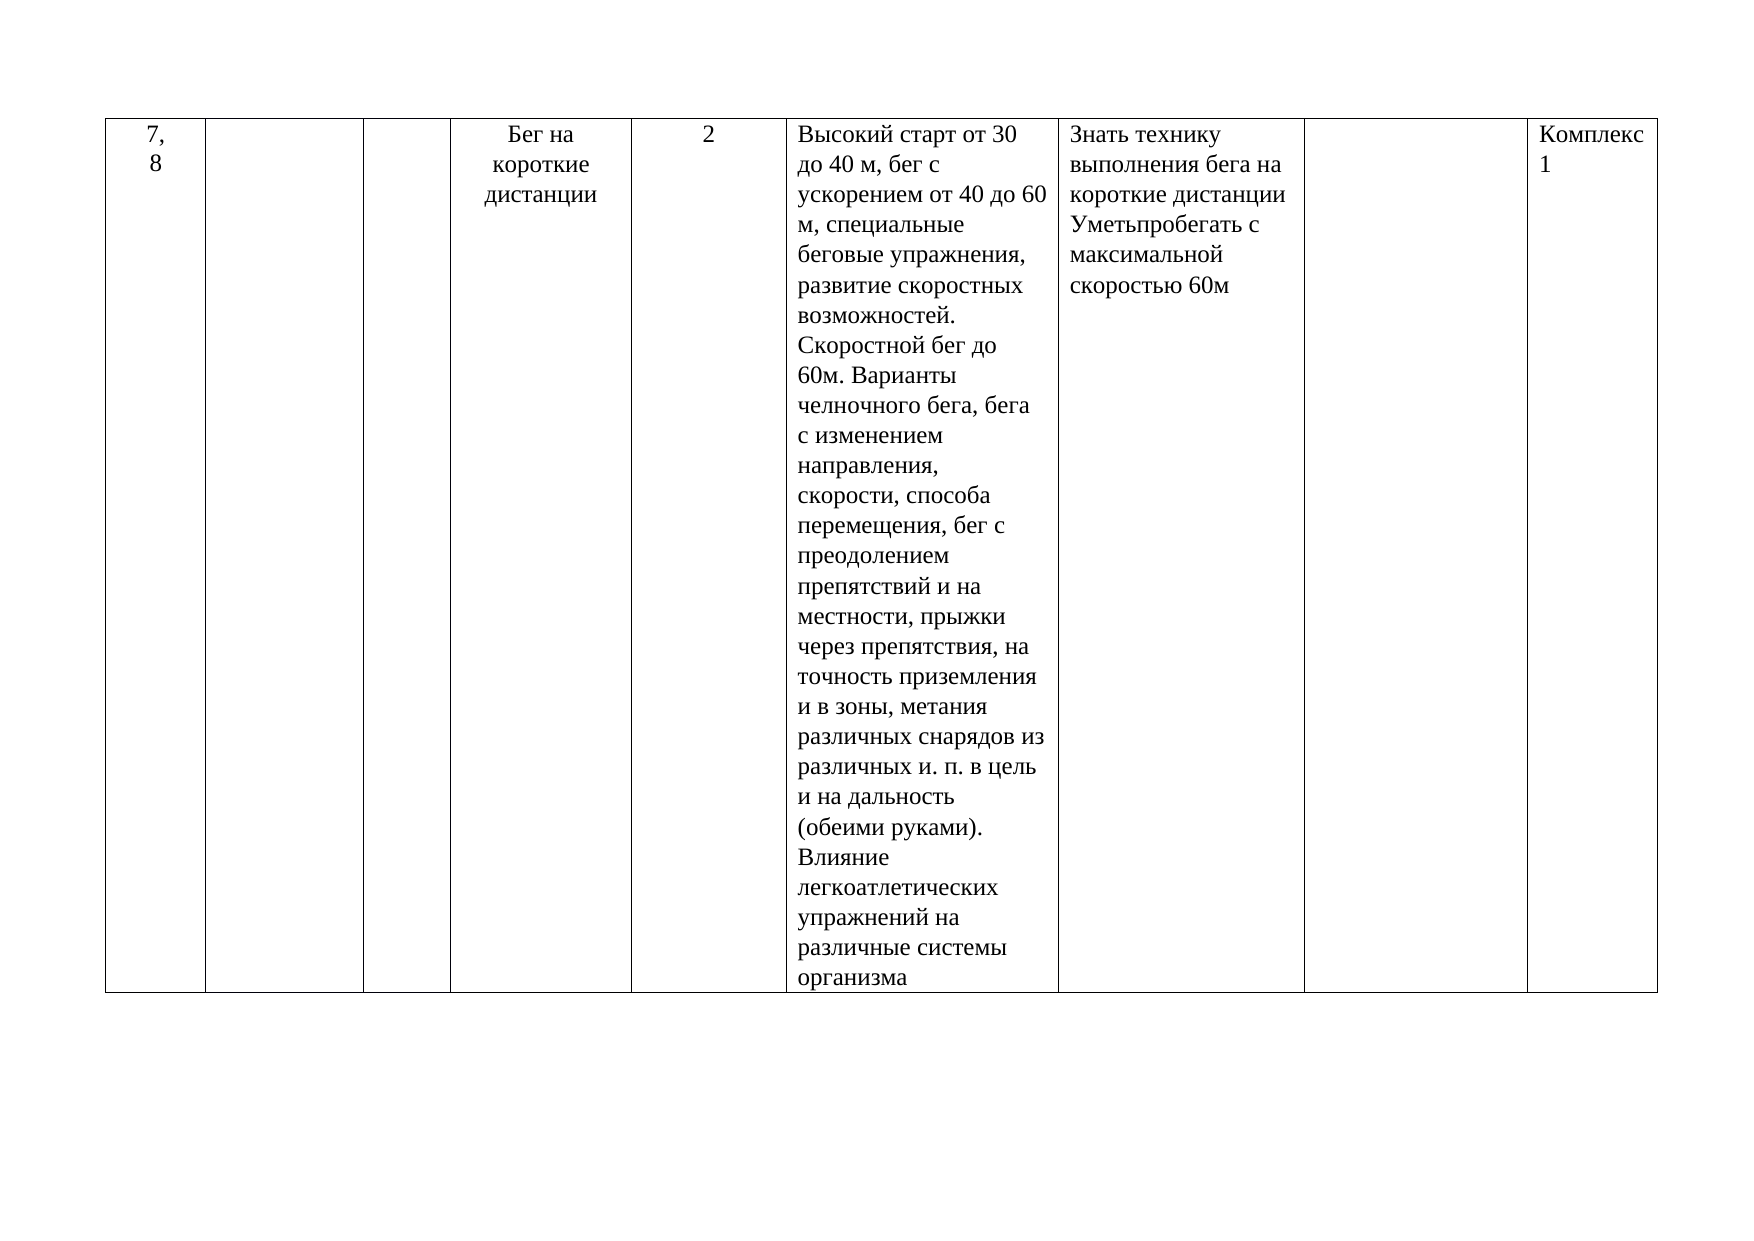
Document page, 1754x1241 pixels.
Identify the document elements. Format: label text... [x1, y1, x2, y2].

table_cell [206, 119, 363, 992]
table_cell Знать технику выполнения бега на короткие дистанции Уметьпробегать с максимальной скоростью 60м [1059, 119, 1304, 992]
table_cell Комплекс 1 [1528, 119, 1657, 992]
table_cell Высокий старт от 30 до 40 м, бег с ускорением от 40 до 60 м, специальные беговые упражнения, развитие скоростных возможностей. Скоростной бег до 60м. Варианты челночного бега, бега с изменением направления, скорости, способа перемещения, бег с преодолением препятствий и на местности, прыжки через препятствия, на точность приземления и в зоны, метания различных снарядов из различных и. п. в цель и на дальность (обеими руками). Влияние легкоатлетических упражнений на различные системы организма [787, 119, 1058, 992]
table_cell 2 [632, 119, 786, 992]
table_cell 7, 8 [106, 119, 205, 992]
table_cell [364, 119, 450, 992]
table_cell [1305, 119, 1527, 992]
table_cell Бег на короткие дистанции [451, 119, 631, 992]
